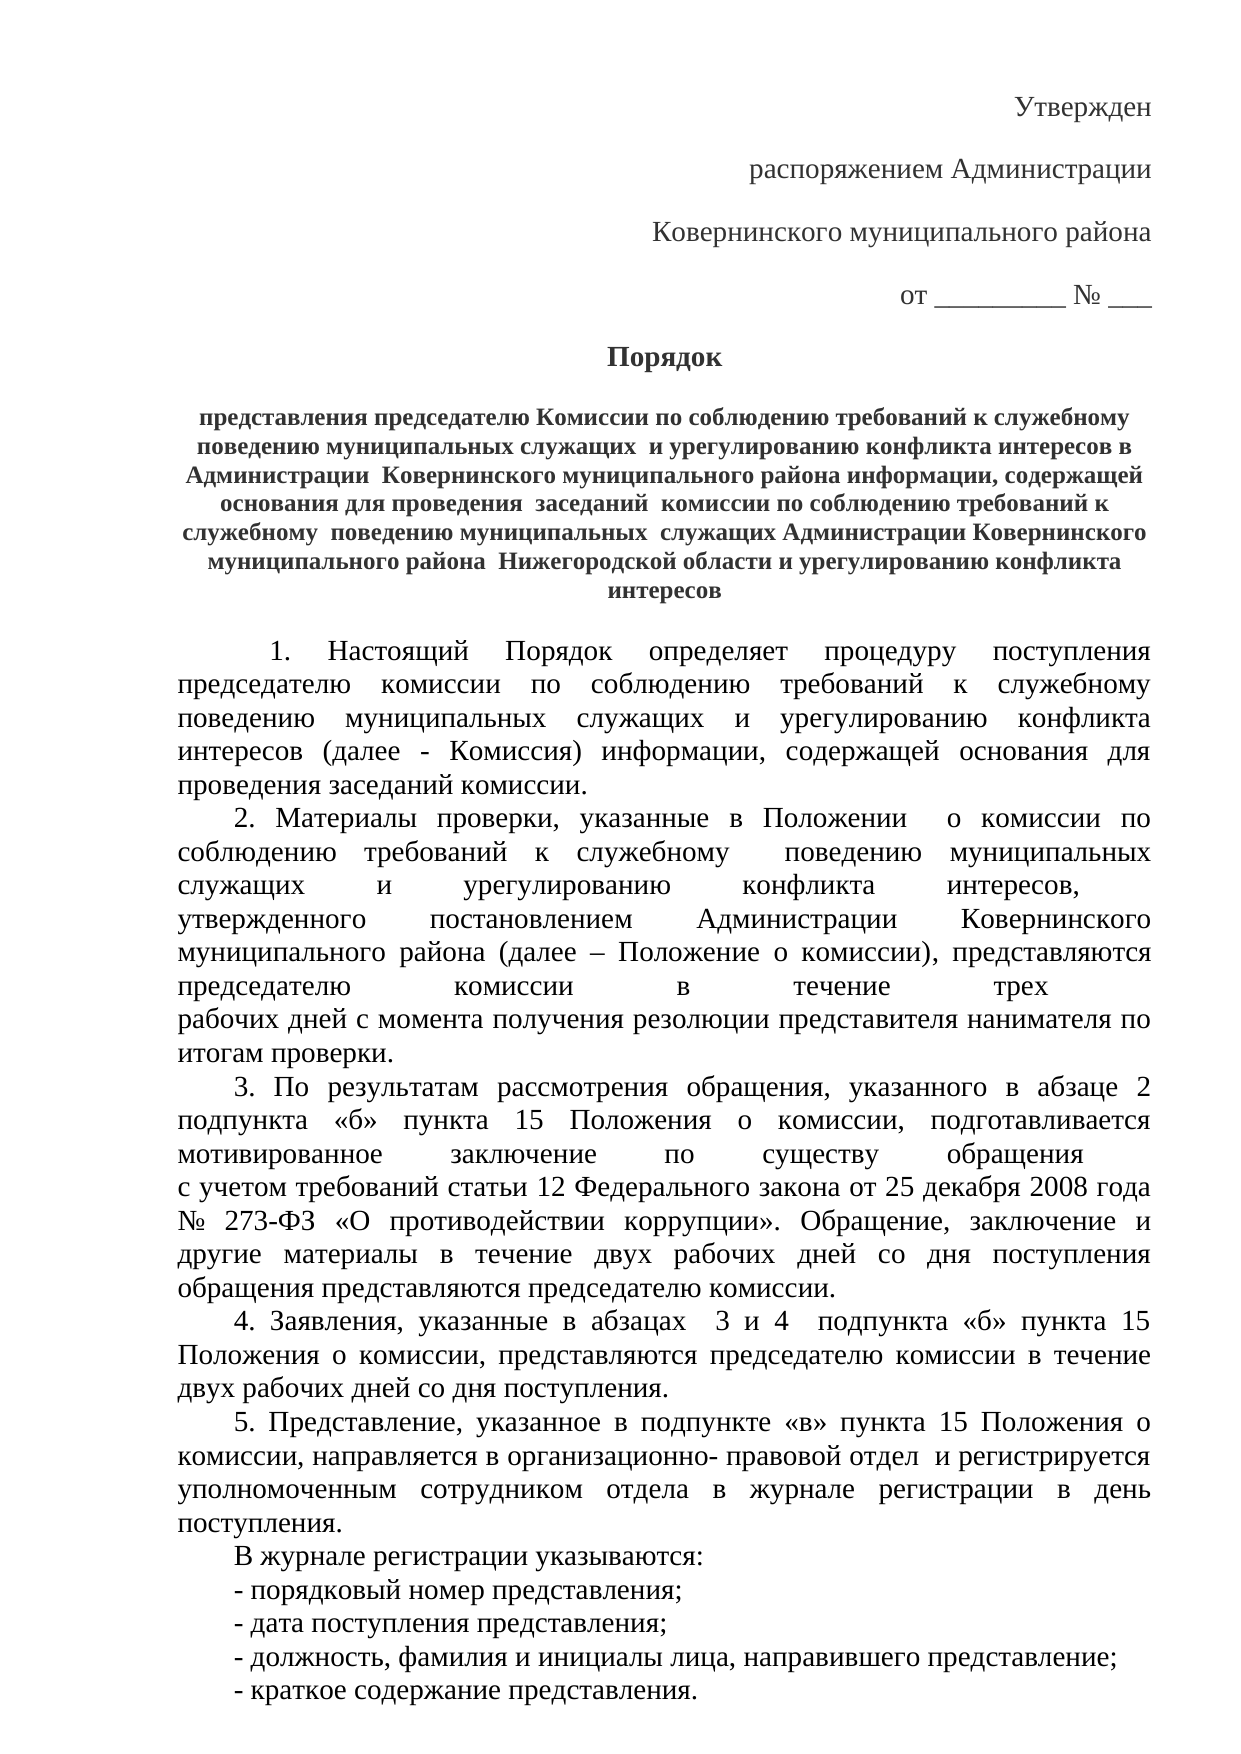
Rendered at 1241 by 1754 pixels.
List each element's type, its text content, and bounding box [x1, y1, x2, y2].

text 1. Настоящий Порядок определяет процедуру поступления председателю комиссии по соблюдению требований к служебному поведению муниципальных служащих и урегулированию конфликта интересов (далее - Комиссия) информации, содержащей основания для проведения заседаний комиссии. [177, 633, 1152, 800]
text 4. Заявления, указанные в абзацах 3 и 4 подпункта «б» пункта 15 Положения о комиссии, представляются председателю комиссии в течение двух рабочих дней со дня поступления. [177, 1303, 1152, 1404]
text - дата поступления представления; [177, 1605, 1152, 1639]
text распоряжением Администрации [177, 151, 1152, 185]
text 2. Материалы проверки, указанные в Положении о комиссии по соблюдению требований к служебному поведению муниципальных служащих и урегулированию конфликта интересов, утвержденного постановлением Администрации Ковернинского муниципального района (далее – Положение о комиссии), представляются председателю комиссии в течение трех рабочих дней с момента получения резолюции представителя нанимателя по итогам проверки. [177, 800, 1152, 1069]
text от _________ № ___ [177, 277, 1152, 310]
text 3. По результатам рассмотрения обращения, указанного в абзаце 2 подпункта «б» пункта 15 Положения о комиссии, подготавливается мотивированное заключение по существу обращения с учетом требований статьи 12 Федерального закона от 25 декабря 2008 года № 273-ФЗ «О противодействии коррупции». Обращение, заключение и другие материалы в течение двух рабочих дней со дня поступления обращения представляются председателю комиссии. [177, 1069, 1152, 1303]
text 5. Представление, указанное в подпункте «в» пункта 15 Положения о комиссии, направляется в организационно- правовой отдел и регистрируется уполномоченным сотрудником отдела в журнале регистрации в день поступления. [177, 1404, 1152, 1538]
text представления председателю Комиссии по соблюдению требований к служебному поведению муниципальных служащих и урегулированию конфликта интересов в Администрации Ковернинского муниципального района информации, содержащей основания для проведения заседаний комиссии по соблюдению требований к служебному поведению муниципальных служащих Администрации Ковернинского муниципального района Нижегородской области и урегулированию конфликта интересов [177, 402, 1152, 603]
text В журнале регистрации указываются: [177, 1538, 1152, 1572]
text - порядковый номер представления; [177, 1572, 1152, 1605]
text Утвержден [177, 89, 1152, 122]
text - должность, фамилия и инициалы лица, направившего представление; [177, 1639, 1152, 1672]
text - краткое содержание представления. [177, 1672, 1152, 1706]
text Ковернинского муниципального района [177, 214, 1152, 248]
text Порядок [177, 339, 1152, 373]
